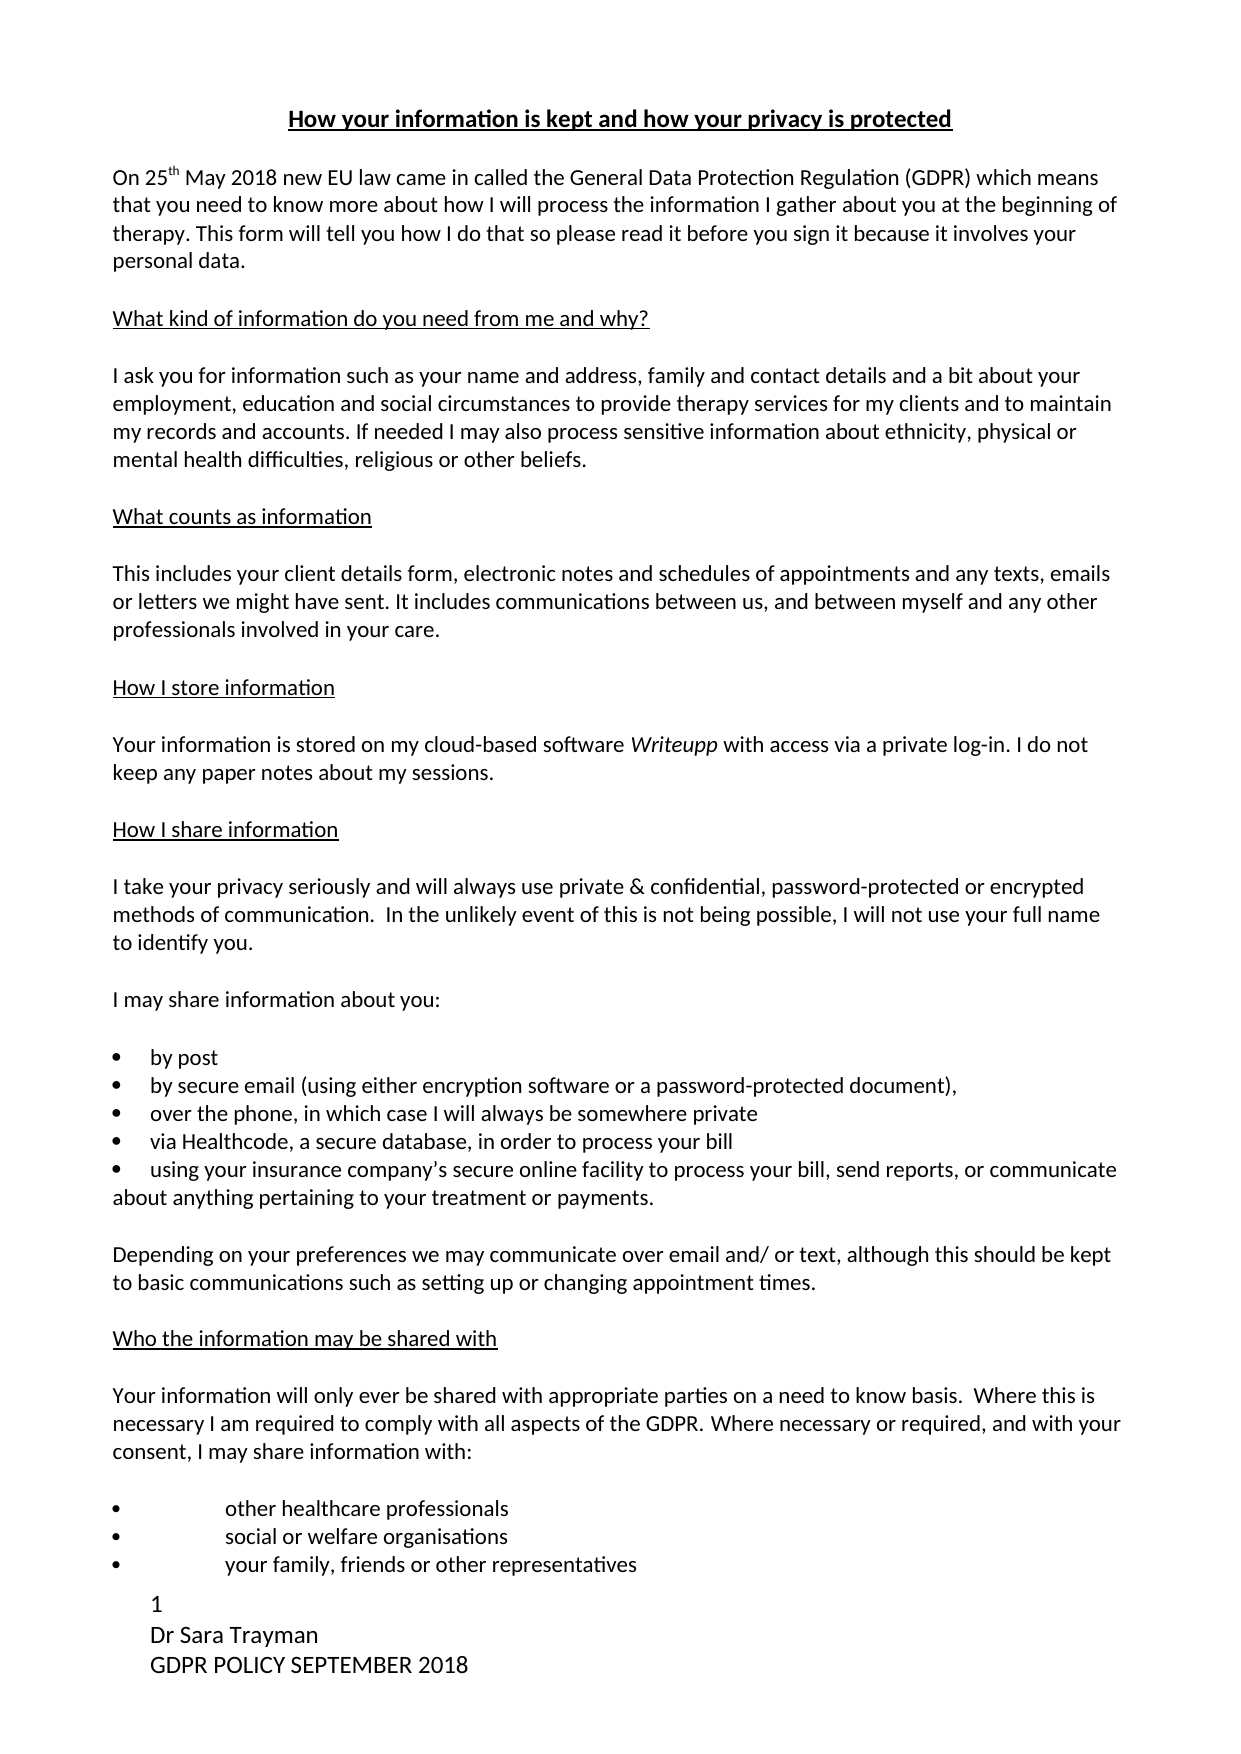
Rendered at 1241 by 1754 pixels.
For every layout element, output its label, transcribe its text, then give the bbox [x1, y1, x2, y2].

text I ask you for information such as your name and address, family and contact details and a bit about your employment, education and social circumstances to provide therapy services for my clients and to maintain my records and accounts. If needed I may also process sensitive information about ethnicity, physical or mental health difficulties, religious or other beliefs. [112, 361, 1126, 473]
text Depending on your preferences we may communicate over email and/ or text, although this should be kept to basic communications such as setting up or changing appointment times. Who the information may be shared with [112, 1240, 1126, 1352]
list other healthcare professionals [112, 1494, 1126, 1522]
text This includes your client details form, electronic notes and schedules of appointments and any texts, emails or letters we might have sent. It includes communications between us, and between myself and any other professionals involved in your care. [112, 559, 1126, 643]
text Your information will only ever be shared with appropriate parties on a need to know basis. Where this is necessary I am required to comply with all aspects of the GDPR. Where necessary or required, and with your consent, I may share information with: [112, 1381, 1126, 1465]
list by post [112, 1043, 1126, 1071]
list by secure email (using either encryption software or a password-protected document), [112, 1071, 1126, 1099]
text I may share information about you: [112, 986, 1126, 1013]
text Your information is stored on my cloud-based software Writeupp with access via a private log-in. I do not keep any paper notes about my sessions. [112, 730, 1126, 786]
text What counts as information [112, 502, 1126, 530]
list social or welfare organisations [112, 1522, 1126, 1551]
text What kind of information do you need from me and why? [112, 304, 1126, 332]
list your family, friends or other representatives [112, 1551, 1126, 1578]
text How I share information [112, 815, 1126, 843]
text On 25th May 2018 new EU law came in called the General Data Protection Regulation (GDPR) which means that you need to know more about how I will process the information I gather about you at the beginning of therapy. This form will tell you how I do that so please read it before you sign it because it involves your personal data. [112, 163, 1126, 275]
list over the phone, in which case I will always be somewhere private [112, 1099, 1126, 1127]
list using your insurance company’s secure online facility to process your bill, send reports, or communicate about anything pertaining to your treatment or payments. [112, 1155, 1126, 1211]
list via Healthcode, a secure database, in order to process your bill [112, 1127, 1126, 1155]
text How I store information [112, 673, 1126, 701]
text I take your privacy seriously and will always use private & confidential, password-protected or encrypted methods of communication. In the unlikely event of this is not being possible, I will not use your full name to identify you. [112, 872, 1126, 956]
